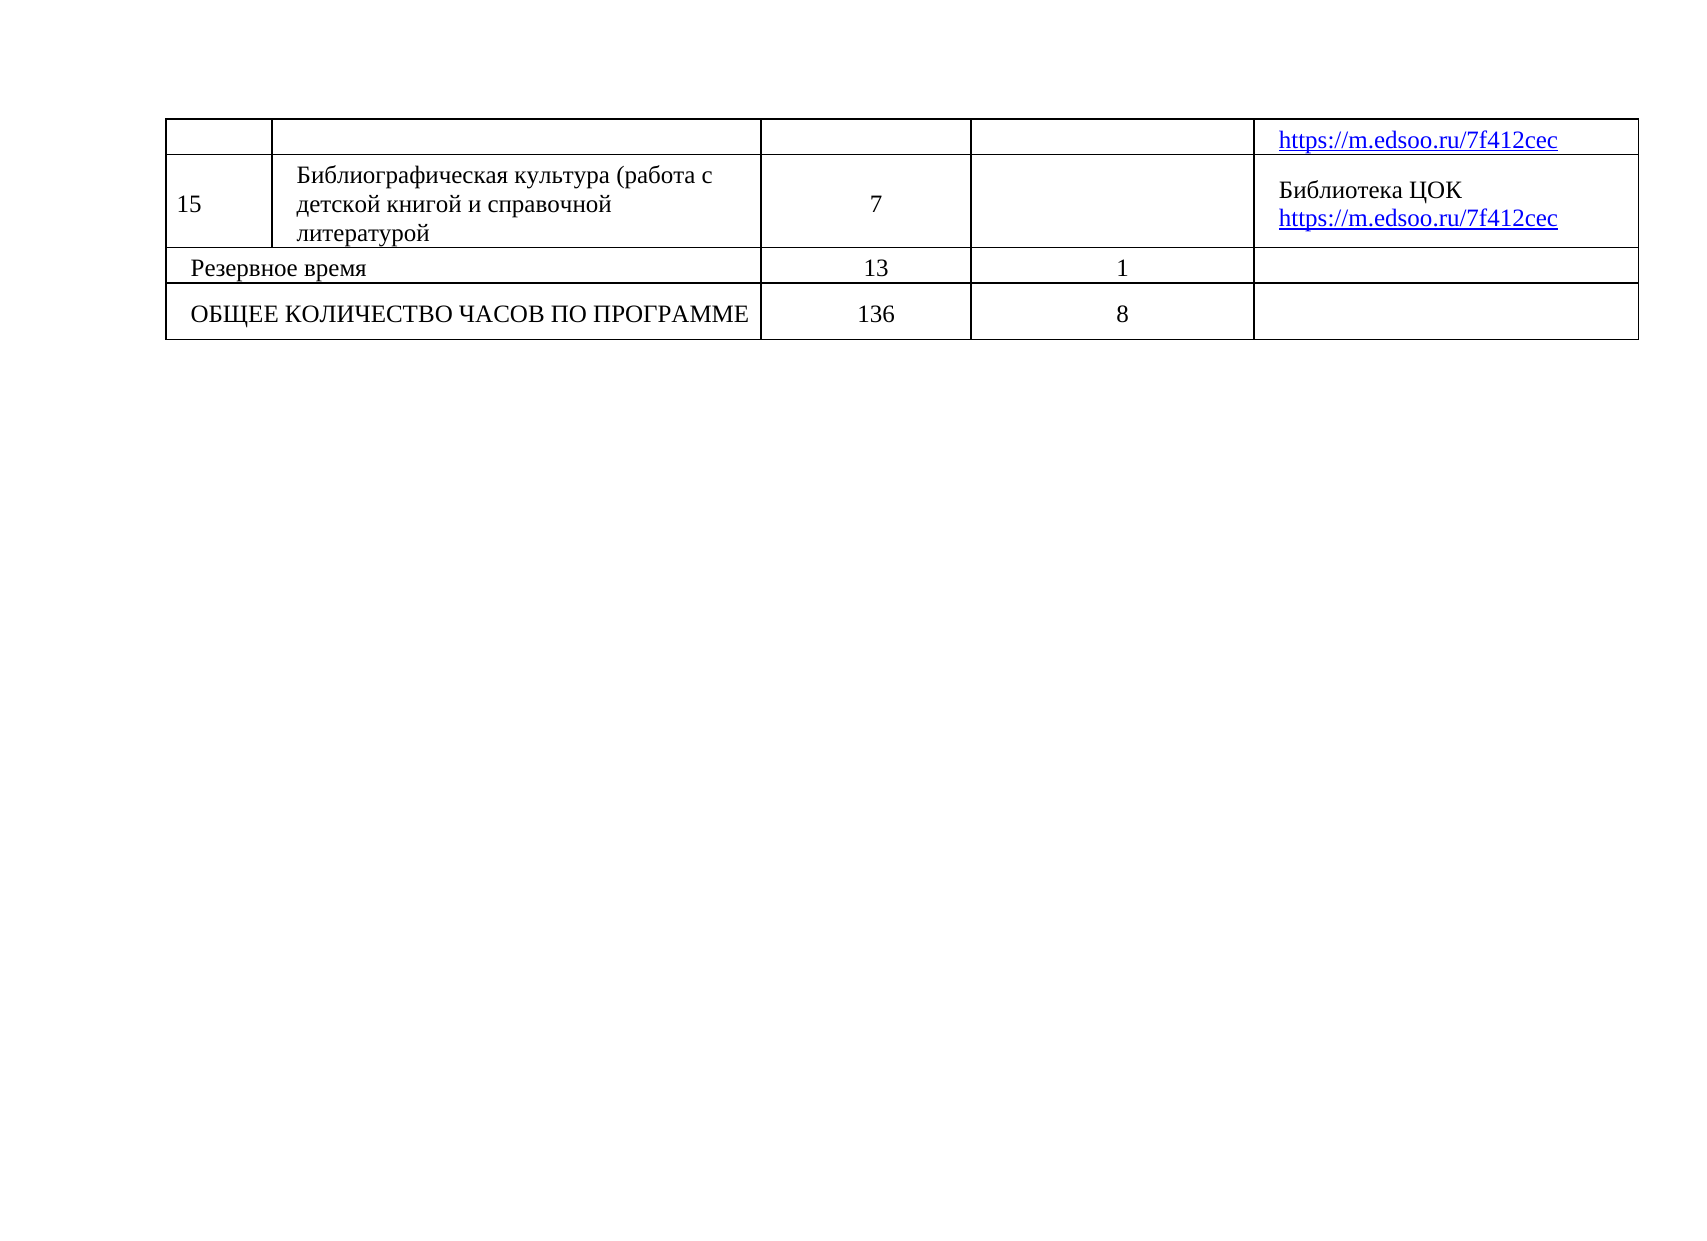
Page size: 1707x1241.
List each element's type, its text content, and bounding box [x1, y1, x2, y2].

table_cell 8 [762, 120, 970, 154]
table_cell 136 [762, 284, 970, 338]
table_cell 7 [762, 155, 970, 247]
table_cell Библиографическая культура (работа с детской книгой и справочной литературой [273, 155, 760, 247]
table_cell ОБЩЕЕ КОЛИЧЕСТВО ЧАСОВ ПО ПРОГРАММЕ [167, 284, 760, 338]
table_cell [1255, 155, 1638, 247]
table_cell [273, 120, 760, 154]
table_cell 1 [972, 248, 1253, 282]
table_cell 8 [972, 284, 1253, 338]
table_cell 14 [167, 120, 271, 154]
table_cell Резервное время [167, 248, 760, 282]
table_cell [1255, 120, 1638, 154]
table_cell 15 [167, 155, 271, 247]
table_cell [1255, 284, 1638, 338]
table_cell [972, 120, 1253, 154]
table_cell [972, 155, 1253, 247]
table_cell [1255, 248, 1638, 282]
table_cell 13 [762, 248, 970, 282]
